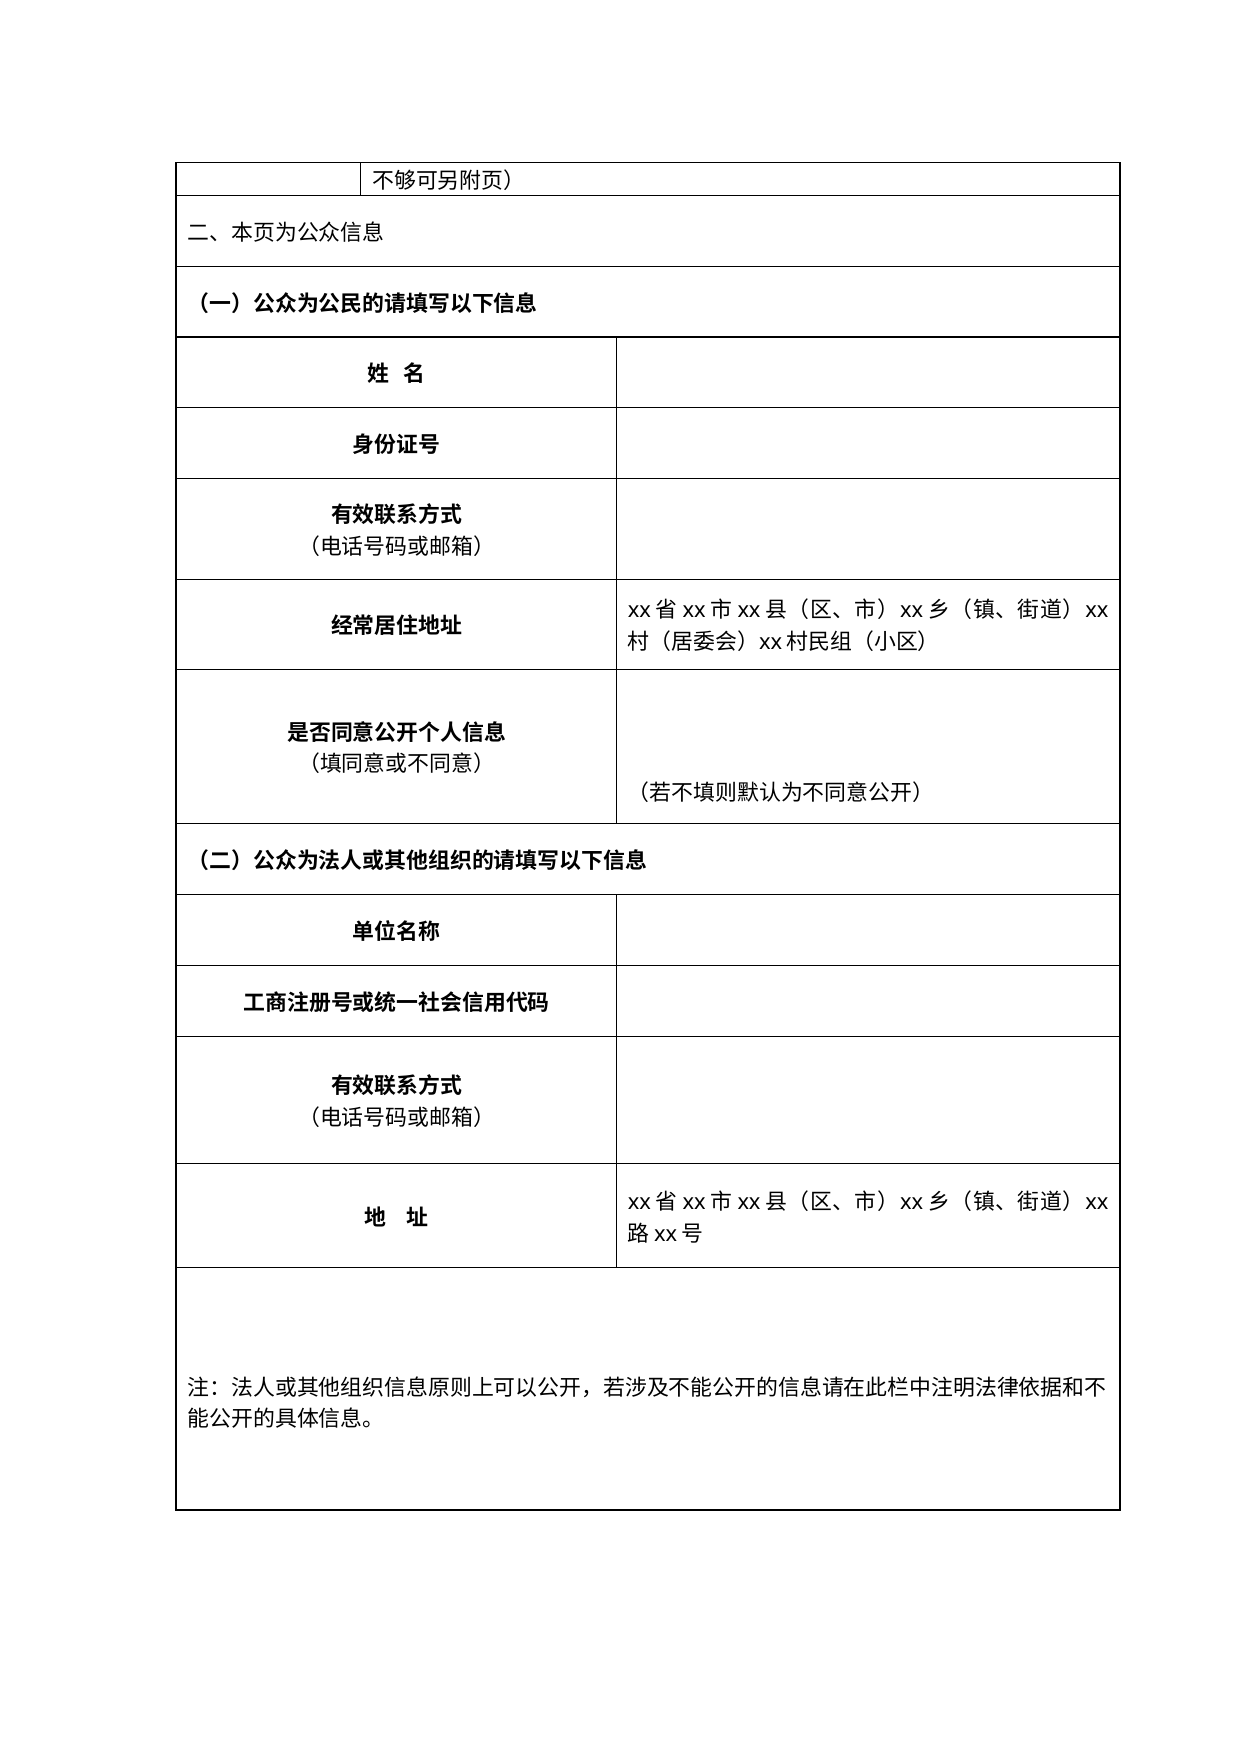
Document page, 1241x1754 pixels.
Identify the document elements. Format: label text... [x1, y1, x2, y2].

table_cell 地 址 [177, 1164, 616, 1267]
table_cell 二、本页为公众信息 [177, 196, 1119, 266]
table_cell 有效联系方式 （电话号码或邮箱） [177, 479, 616, 579]
table_cell [617, 408, 1119, 478]
table_cell [617, 479, 1119, 579]
table_cell 经常居住地址 [177, 580, 616, 668]
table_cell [361, 163, 1119, 195]
table_cell xx省xx市xx县（区、市）xx乡（镇、街道）xx路xx号 [617, 1164, 1119, 1267]
table_cell 注：法人或其他组织信息原则上可以公开，若涉及不能公开的信息请在此栏中注明法律依据和不能公开的具体信息。 [177, 1268, 1119, 1509]
table_cell [617, 895, 1119, 965]
table_cell 是否同意公开个人信息 （填同意或不同意） [177, 670, 616, 823]
table_cell [617, 1037, 1119, 1163]
table_cell [617, 338, 1119, 407]
table_cell xx省xx市xx县（区、市）xx乡（镇、街道）xx村（居委会）xx村民组（小区） [617, 580, 1119, 668]
table_cell 有效联系方式 （电话号码或邮箱） [177, 1037, 616, 1163]
table_cell （二）公众为法人或其他组织的请填写以下信息 [177, 824, 1119, 894]
table_cell 工商注册号或统一社会信用代码 [177, 966, 616, 1036]
table_cell （一）公众为公民的请填写以下信息 [177, 267, 1119, 336]
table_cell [177, 163, 360, 195]
table_cell [617, 966, 1119, 1036]
table_cell 姓 名 [177, 338, 616, 407]
table_cell 身份证号 [177, 408, 616, 478]
table_cell 单位名称 [177, 895, 616, 965]
table_cell （若不填则默认为不同意公开） [617, 670, 1119, 823]
